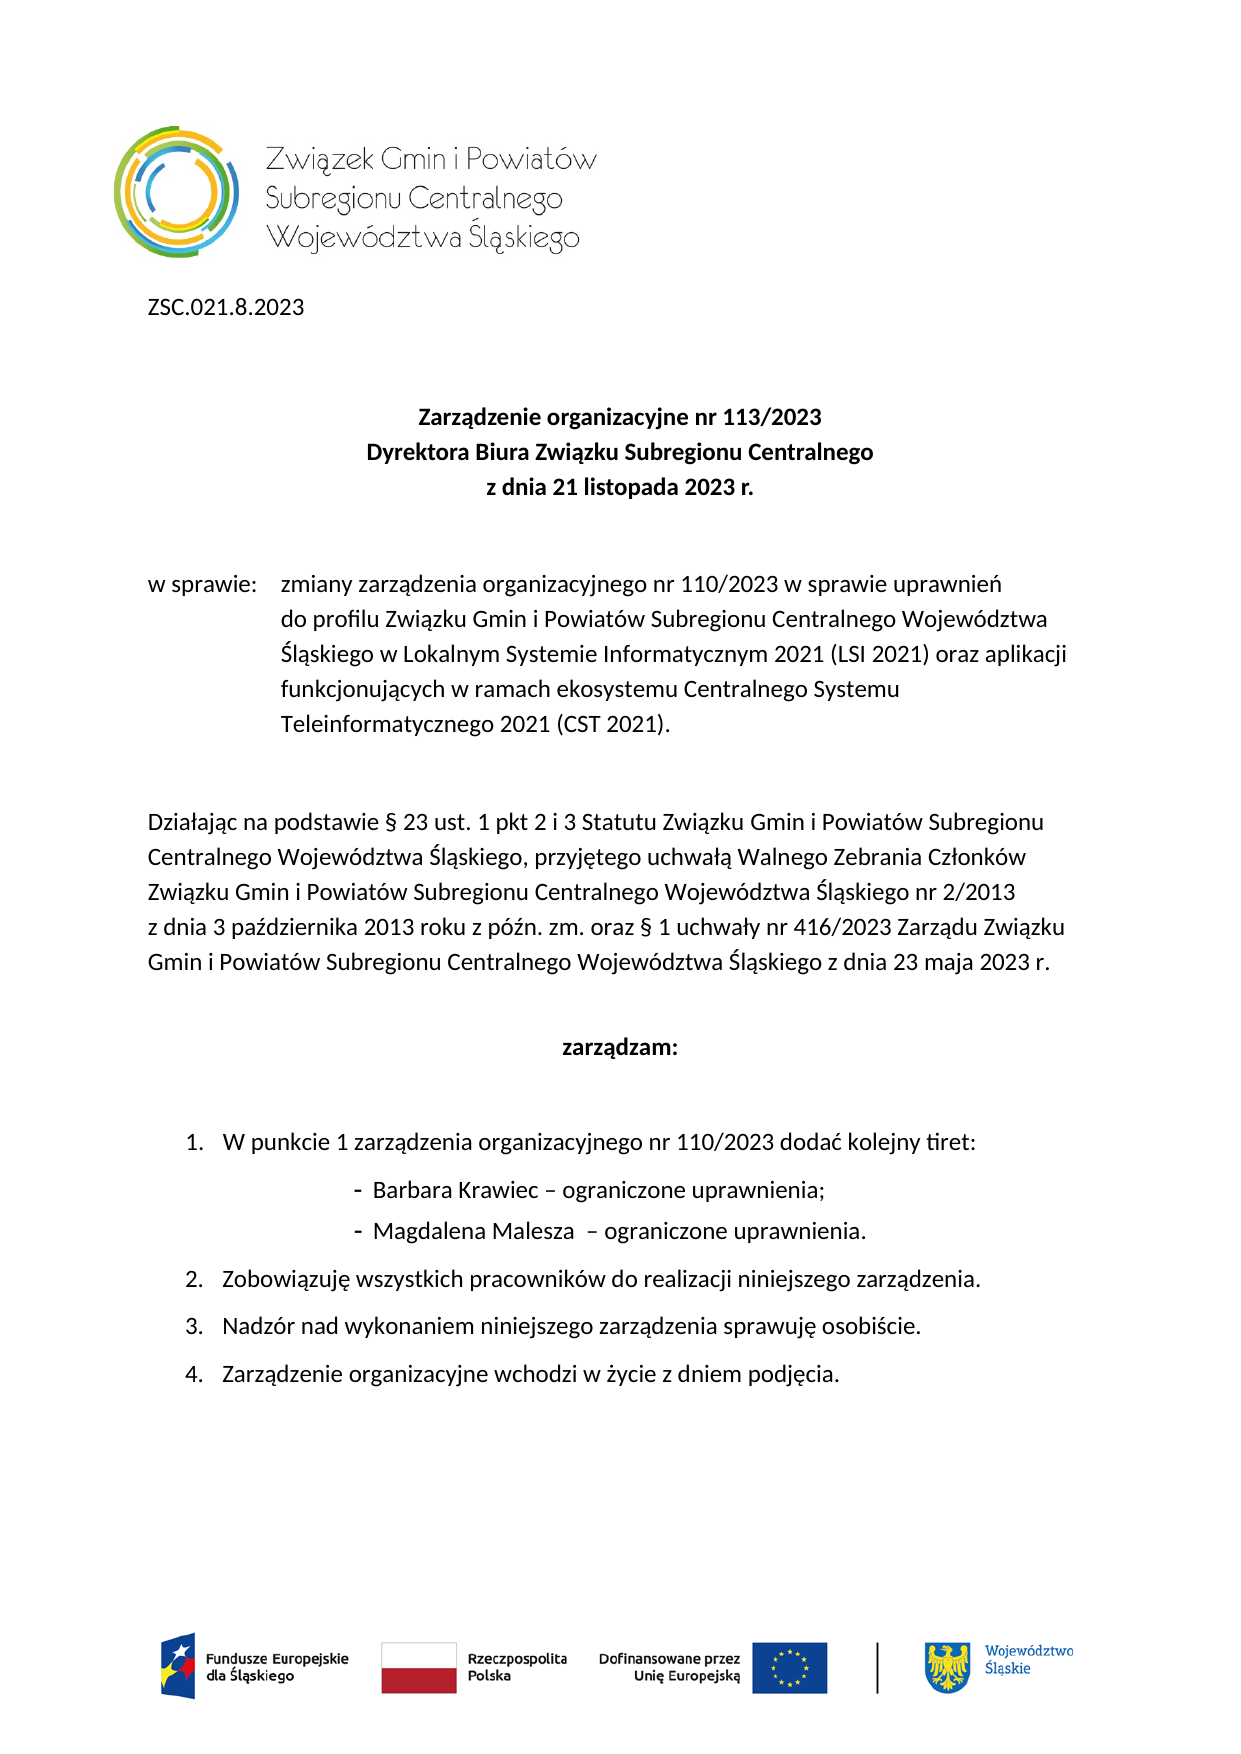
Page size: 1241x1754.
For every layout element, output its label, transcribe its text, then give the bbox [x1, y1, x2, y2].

text w sprawie: zmiany zarządzenia organizacyjnego nr 110/2023 w sprawie uprawnień do profilu Związku Gmin i Powiatów Subregionu Centralnego Województwa Śląskiego w Lokalnym Systemie Informatycznym 2021 (LSI 2021) oraz aplikacji funkcjonujących w ramach ekosystemu Centralnego Systemu Teleinformatycznego 2021 (CST 2021). [148, 568, 1093, 739]
list Magdalena Malesza – ograniczone uprawnienia. [354, 1215, 1093, 1246]
list W punkcie 1 zarządzenia organizacyjnego nr 110/2023 dodać kolejny tiret: [185, 1127, 1093, 1157]
list Barbara Krawiec – ograniczone uprawnienia; [354, 1174, 1093, 1204]
text Działając na podstawie § 23 ust. 1 pkt 2 i 3 Statutu Związku Gmin i Powiatów Subregionu Centralnego Województwa Śląskiego, przyjętego uchwałą Walnego Zebrania Członków Związku Gmin i Powiatów Subregionu Centralnego Województwa Śląskiego nr 2/2013 z dnia 3 października 2013 roku z późn. zm. oraz § 1 uchwały nr 416/2023 Zarządu Związku Gmin i Powiatów Subregionu Centralnego Województwa Śląskiego z dnia 23 maja 2023 r. [148, 806, 1093, 976]
title Zarządzenie organizacyjne nr 113/2023 [148, 401, 1093, 431]
list Zarządzenie organizacyjne wchodzi w życie z dniem podjęcia. [185, 1358, 1093, 1388]
picture [113, 126, 597, 258]
subtitle zarządzam: [148, 1031, 1093, 1061]
picture [144, 1615, 1090, 1716]
list Nadzór nad wykonaniem niniejszego zarządzenia sprawuję osobiście. [185, 1310, 1093, 1341]
list Zobowiązuję wszystkich pracowników do realizacji niniejszego zarządzenia. [185, 1263, 1093, 1293]
title Dyrektora Biura Związku Subregionu Centralnego [148, 436, 1093, 466]
title z dnia 21 listopada 2023 r. [148, 471, 1093, 501]
text ZSC.021.8.2023 [148, 291, 1093, 321]
